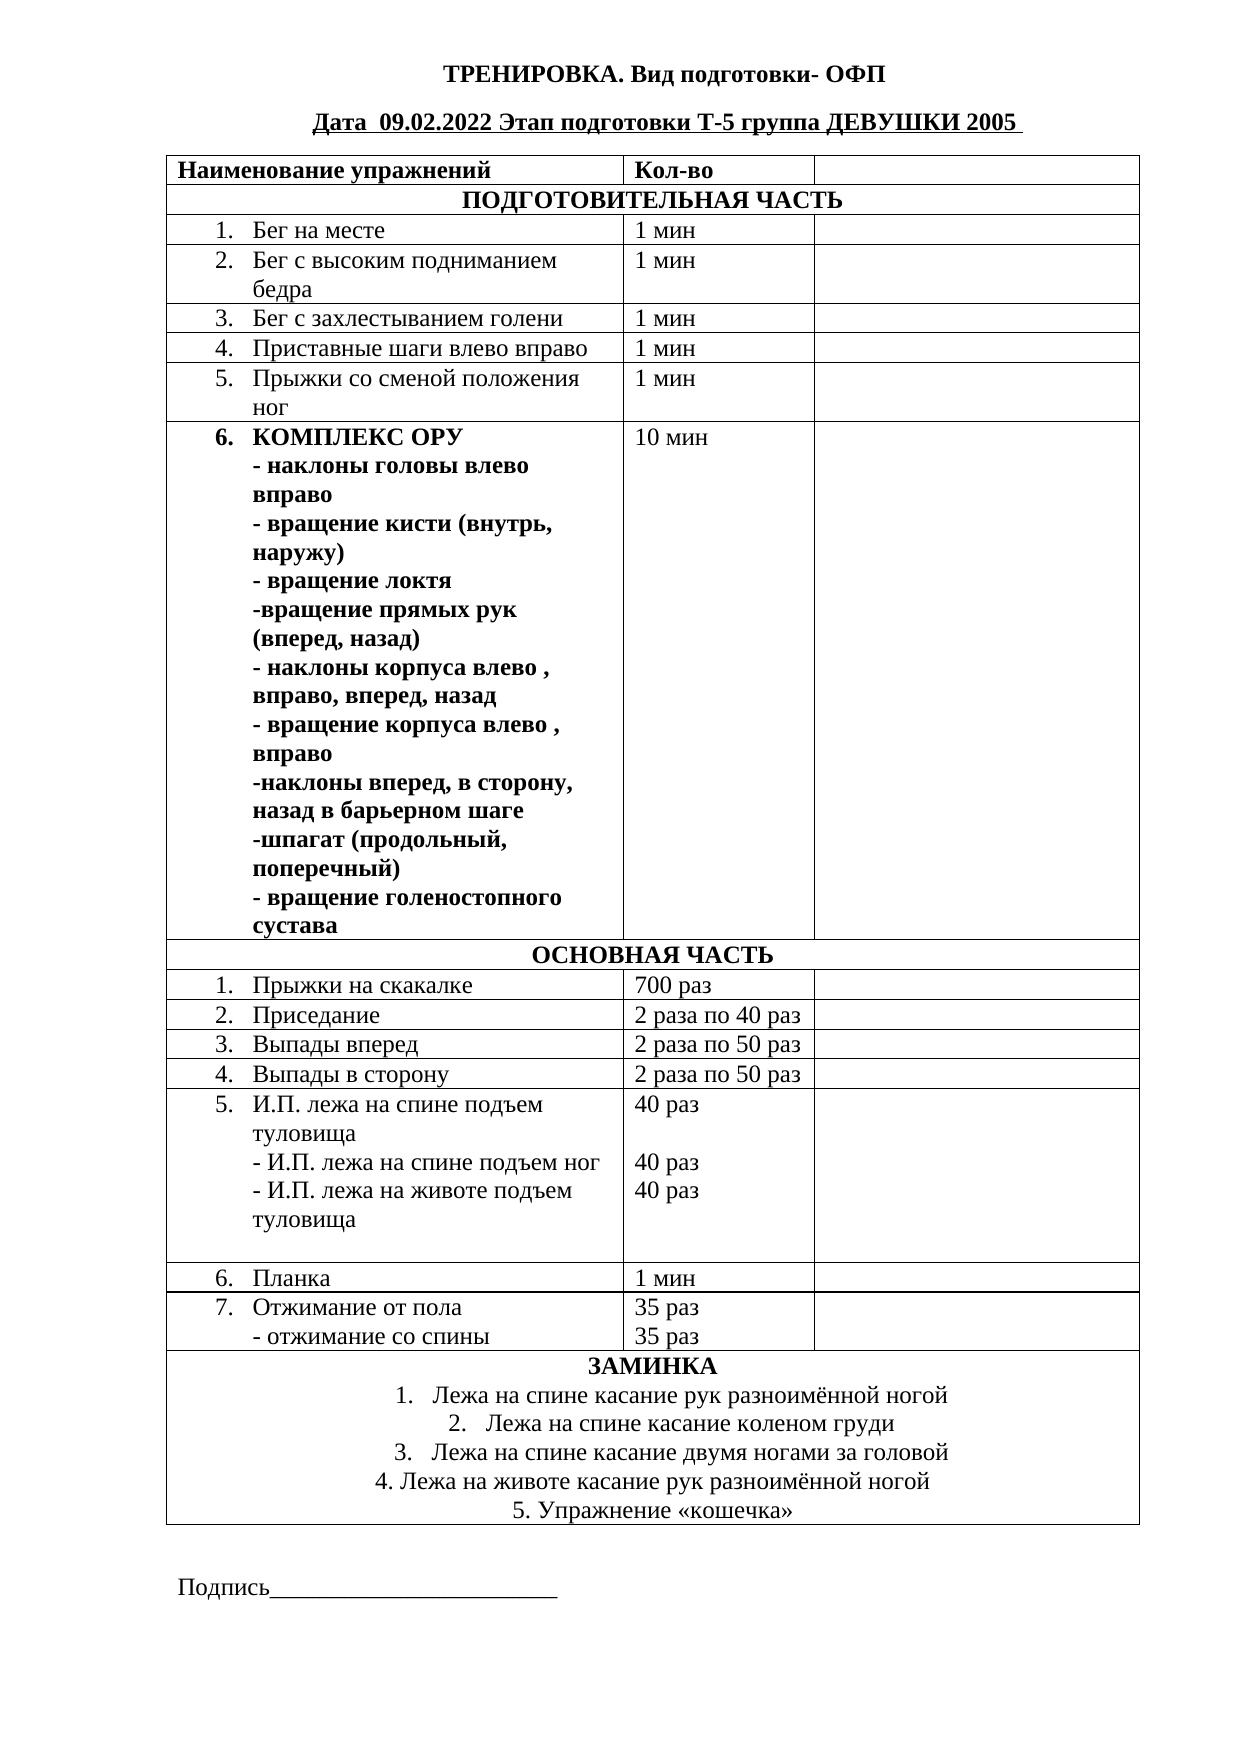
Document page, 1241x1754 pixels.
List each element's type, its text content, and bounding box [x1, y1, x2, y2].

table_cell Бег с захлестыванием голени [167, 304, 623, 332]
table_cell Выпады вперед [167, 1030, 623, 1058]
table_cell [815, 1293, 1139, 1350]
table_cell [815, 333, 1139, 362]
table_cell Отжимание от пола - отжимание со спины [167, 1293, 623, 1350]
table_cell Прыжки со сменой положения ног [167, 363, 623, 421]
table_header Кол-во [624, 156, 814, 184]
table_cell 2 раза по 40 раз [624, 1000, 814, 1028]
table_cell [815, 1030, 1139, 1058]
table_cell ЗАМИНКА Лежа на спине касание рук разноимённой ногой Лежа на спине касание коленом груди Лежа на спине касание двумя ногами за головой 4. Лежа на животе касание рук разноимённой ногой 5. Упражнение «кошечка» [167, 1351, 1139, 1523]
table_header [815, 156, 1139, 184]
table_cell Приседание [167, 1000, 623, 1028]
table_cell [815, 422, 1139, 939]
table_cell Планка [167, 1263, 623, 1291]
table_header Наименование упражнений [167, 156, 623, 184]
table_cell Бег с высоким подниманием бедра [167, 245, 623, 302]
table_cell [815, 1059, 1139, 1088]
table_cell 1 мин [624, 245, 814, 302]
table_cell [815, 215, 1139, 244]
text Подпись_______________________ [177, 1572, 1152, 1601]
table_cell [815, 1089, 1139, 1262]
text ТРЕНИРОВКА. Вид подготовки- ОФП [177, 59, 1152, 88]
table_cell [815, 245, 1139, 302]
table_cell И.П. лежа на спине подъем туловища - И.П. лежа на спине подъем ног - И.П. лежа на животе подъем туловища [167, 1089, 623, 1262]
table_cell 700 раз [624, 970, 814, 999]
table_cell Выпады в сторону [167, 1059, 623, 1088]
text Дата 09.02.2022 Этап подготовки Т-5 группа ДЕВУШКИ 2005 [177, 107, 1152, 136]
table_cell 1 мин [624, 333, 814, 362]
table_cell Приставные шаги влево вправо [167, 333, 623, 362]
table_cell Бег на месте [167, 215, 623, 244]
table_cell 1 мин [624, 304, 814, 332]
table_cell ОСНОВНАЯ ЧАСТЬ [167, 940, 1139, 969]
table_cell 10 мин [624, 422, 814, 939]
table_cell [815, 1263, 1139, 1291]
table_cell 35 раз 35 раз [624, 1293, 814, 1350]
table_cell Прыжки на скакалке [167, 970, 623, 999]
table_cell 1 мин [624, 215, 814, 244]
table_cell 1 мин [624, 1263, 814, 1291]
table_cell КОМПЛЕКС ОРУ - наклоны головы влево вправо - вращение кисти (внутрь, наружу) - вращение локтя -вращение прямых рук (вперед, назад) - наклоны корпуса влево , вправо, вперед, назад - вращение корпуса влево , вправо -наклоны вперед, в сторону, назад в барьерном шаге -шпагат (продольный, поперечный) - вращение голеностопного сустава [167, 422, 623, 939]
table_cell 2 раза по 50 раз [624, 1030, 814, 1058]
table_cell ПОДГОТОВИТЕЛЬНАЯ ЧАСТЬ [167, 185, 1139, 214]
table_cell [815, 304, 1139, 332]
table_cell [815, 1000, 1139, 1028]
table_cell [815, 970, 1139, 999]
table_cell 40 раз 40 раз 40 раз [624, 1089, 814, 1262]
table_cell 1 мин [624, 363, 814, 421]
table_cell [815, 363, 1139, 421]
table_cell 2 раза по 50 раз [624, 1059, 814, 1088]
